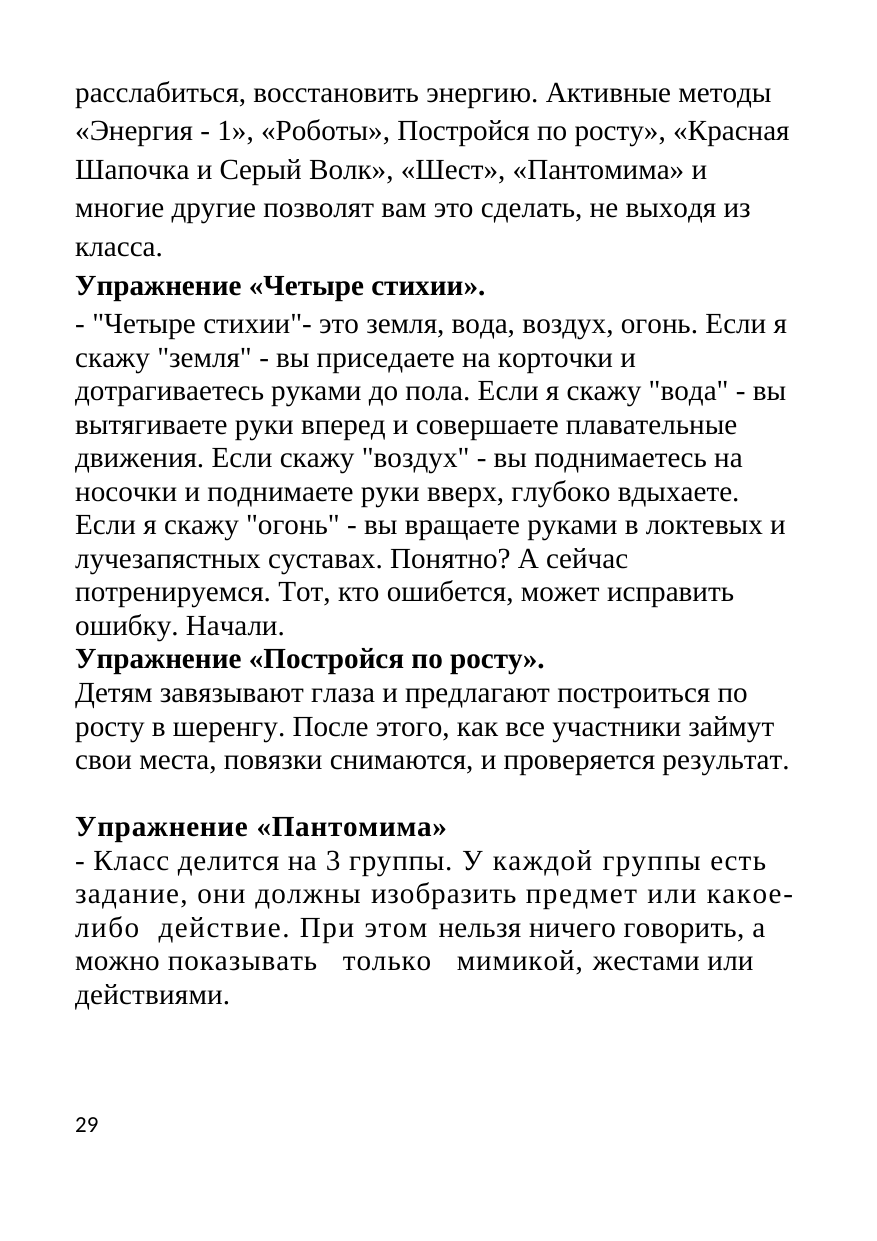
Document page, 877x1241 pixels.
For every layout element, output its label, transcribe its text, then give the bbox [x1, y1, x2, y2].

text - "Четыре стихии"- это земля, вода, воздух, огонь. Если я скажу "земля" - вы приседаете на корточки и дотрагиваетесь руками до пола. Если я скажу "вода" - вы вытягиваете руки вперед и совершаете плавательные движения. Если скажу "воздух" - вы поднимаетесь на носочки и поднимаете руки вверх, глубоко вдыхаете. Если я скажу "огонь" - вы вращаете руками в локтевых и лучезапястных суставах. Понятно? А сейчас потренируемся. Тот, кто ошибется, может исправить ошибку. Начали. [75, 306, 802, 642]
text Упражнение «Пантомима» [75, 809, 802, 843]
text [75, 75, 802, 263]
text Упражнение «Четыре стихии». [75, 268, 802, 301]
text Упражнение «Постройся по росту». Детям завязывают глаза и предлагают построиться по росту в шеренгу. После этого, как все участники займут свои места, повязки снимаются, и проверяется результат. [75, 642, 802, 776]
text - Класс делится на 3 группы. У каждой группы есть задание, они должны изобразить предмет или какое-либо действие. При этом нельзя ничего говорить, а можно показывать только мимикой, жестами или действиями. [75, 843, 802, 1011]
